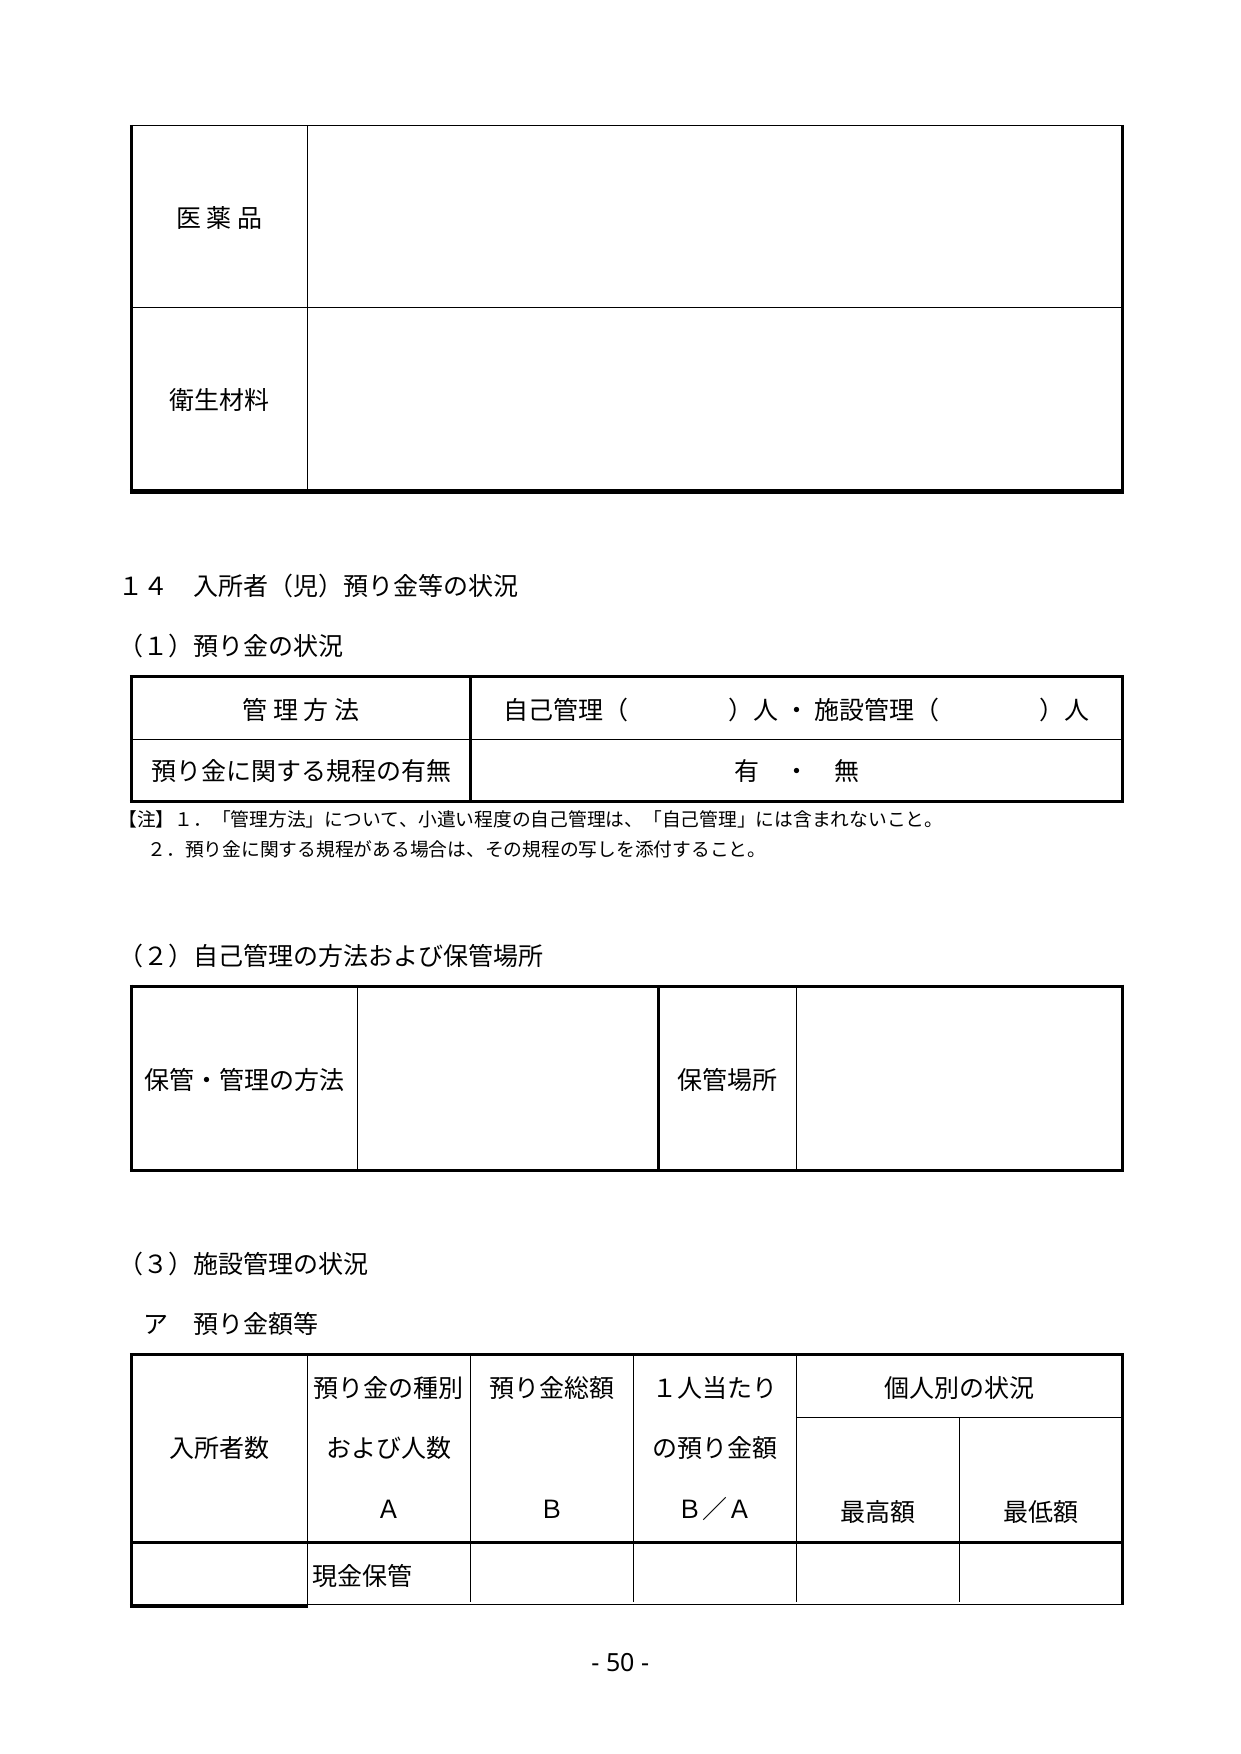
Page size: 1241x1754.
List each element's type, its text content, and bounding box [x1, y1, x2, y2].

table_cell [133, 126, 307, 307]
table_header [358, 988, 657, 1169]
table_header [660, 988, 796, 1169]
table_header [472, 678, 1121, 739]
text 【注】１．「管理方法」について、小遣い程度の自己管理は、「自己管理」には含まれないこと。 [118, 803, 1122, 833]
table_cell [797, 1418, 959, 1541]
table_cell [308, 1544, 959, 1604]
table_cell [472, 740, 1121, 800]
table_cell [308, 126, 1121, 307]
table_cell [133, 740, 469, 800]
text ア 預り金額等 [118, 1293, 1122, 1353]
text １４ 入所者（児）預り金等の状況 [118, 554, 1122, 615]
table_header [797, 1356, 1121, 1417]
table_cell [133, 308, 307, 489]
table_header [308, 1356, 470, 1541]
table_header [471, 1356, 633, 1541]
text ２．預り金に関する規程がある場合は、その規程の写しを添付すること。 [118, 833, 1122, 864]
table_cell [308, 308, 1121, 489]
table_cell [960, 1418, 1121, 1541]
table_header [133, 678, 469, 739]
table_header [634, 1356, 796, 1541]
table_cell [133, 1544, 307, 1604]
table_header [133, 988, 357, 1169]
text （３）施設管理の状況 [118, 1232, 1122, 1293]
text （２）自己管理の方法および保管場所 [118, 924, 1122, 984]
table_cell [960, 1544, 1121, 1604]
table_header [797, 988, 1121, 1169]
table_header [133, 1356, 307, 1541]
text （１）預り金の状況 [118, 615, 1122, 675]
